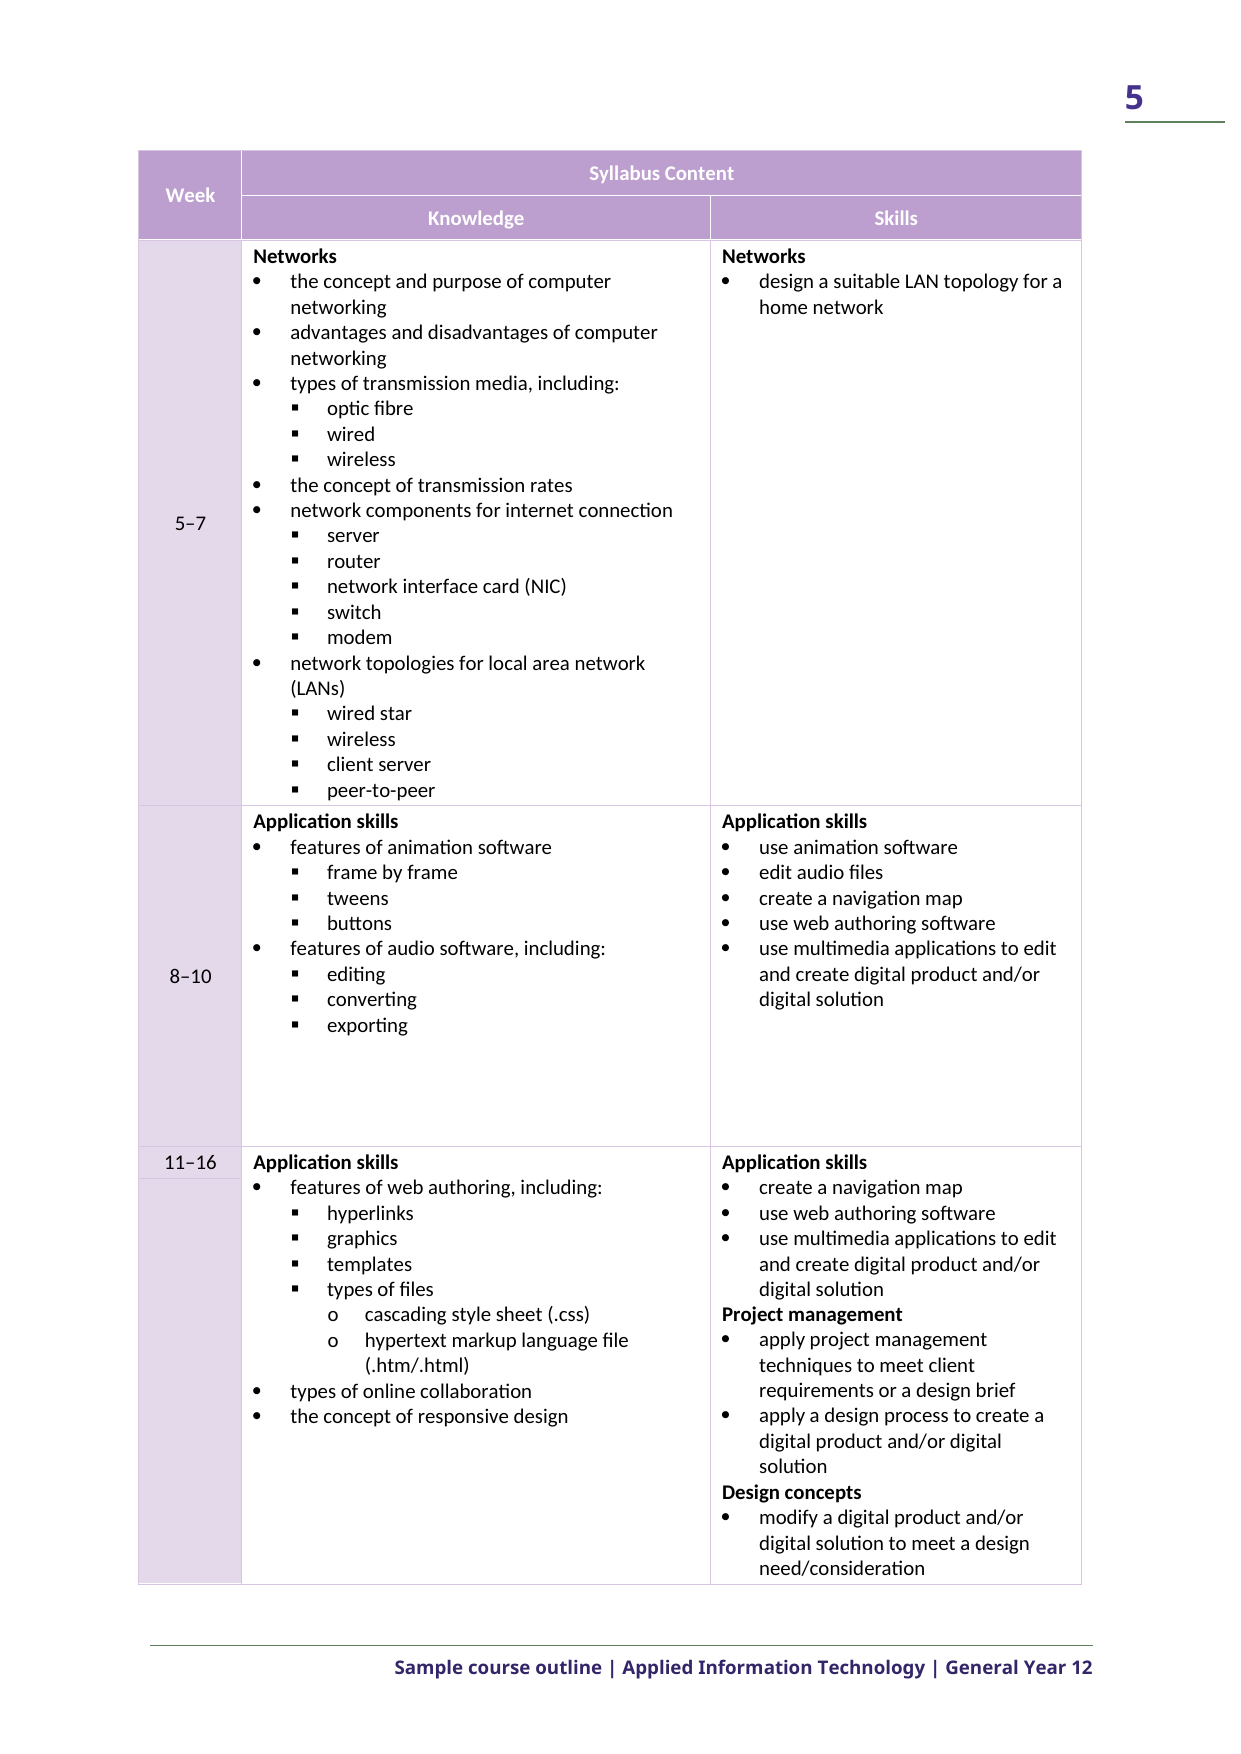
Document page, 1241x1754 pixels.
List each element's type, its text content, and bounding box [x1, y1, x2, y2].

table_header Week [139, 151, 241, 239]
table_header Syllabus Content [242, 151, 1081, 195]
table_cell 11–16 [139, 1147, 241, 1178]
table_cell Application skills features of web authoring, including: hyperlinks graphics templates types of files cascading style sheet (.css) hypertext markup language file (.htm/.html) types of online collaboration the concept of responsive design [242, 1147, 710, 1583]
table_cell Application skills use animation software edit audio files create a navigation map use web authoring software use multimedia applications to edit and create digital product and/or digital solution [711, 806, 1081, 1146]
table_cell [139, 1179, 241, 1583]
table_cell Networks design a suitable LAN topology for a home network [711, 241, 1081, 805]
table_cell Knowledge [242, 196, 710, 239]
table_cell Skills [711, 196, 1081, 239]
table_cell 8–10 [139, 806, 241, 1146]
table_cell 5–7 [139, 241, 241, 805]
table_cell Application skills create a navigation map use web authoring software use multimedia applications to edit and create digital product and/or digital solution Project management apply project management techniques to meet client requirements or a design brief apply a design process to create a digital product and/or digital solution Design concepts modify a digital product and/or digital solution to meet a design need/consideration apply the elements of design and the principles of design developing a digital product and/or digital solution create accurate visuals/layouts apply principles of layout and composition apply the elements of design and the principles of design relevant to a particular design brief [711, 1147, 1081, 1583]
table_cell Application skills features of animation software frame by frame tweens buttons features of audio software, including: editing converting exporting [242, 806, 710, 1146]
table_cell Networks the concept and purpose of computer networking advantages and disadvantages of computer networking types of transmission media, including: optic fibre wired wireless the concept of transmission rates network components for internet connection server router network interface card (NIC) switch modem network topologies for local area network (LANs) wired star wireless client server peer-to-peer [242, 241, 710, 805]
